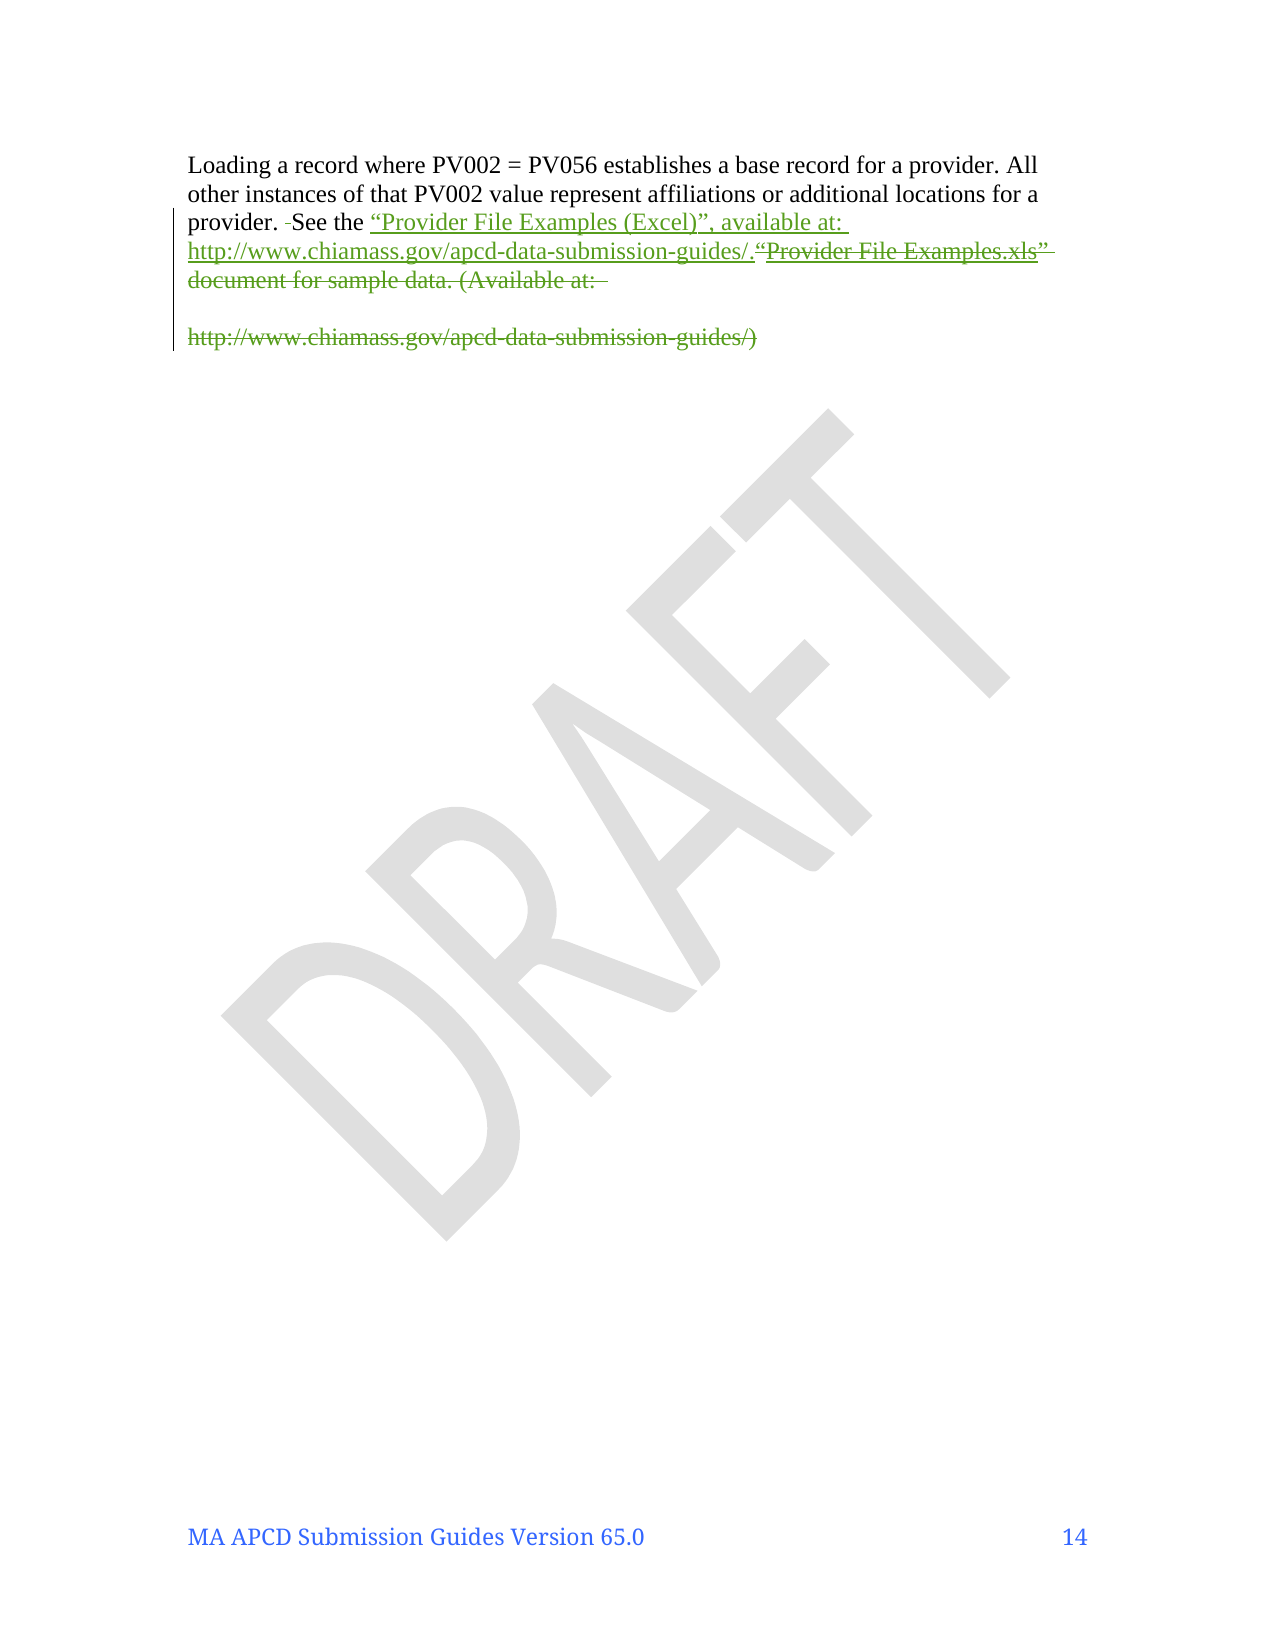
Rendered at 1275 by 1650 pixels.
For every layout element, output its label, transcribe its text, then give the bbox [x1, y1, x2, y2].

text Loading a record where PV002 = PV056 establishes a base record for a provider. All other instances of that PV002 value represent affiliations or additional locations for a provider. See the [187, 150, 1087, 294]
